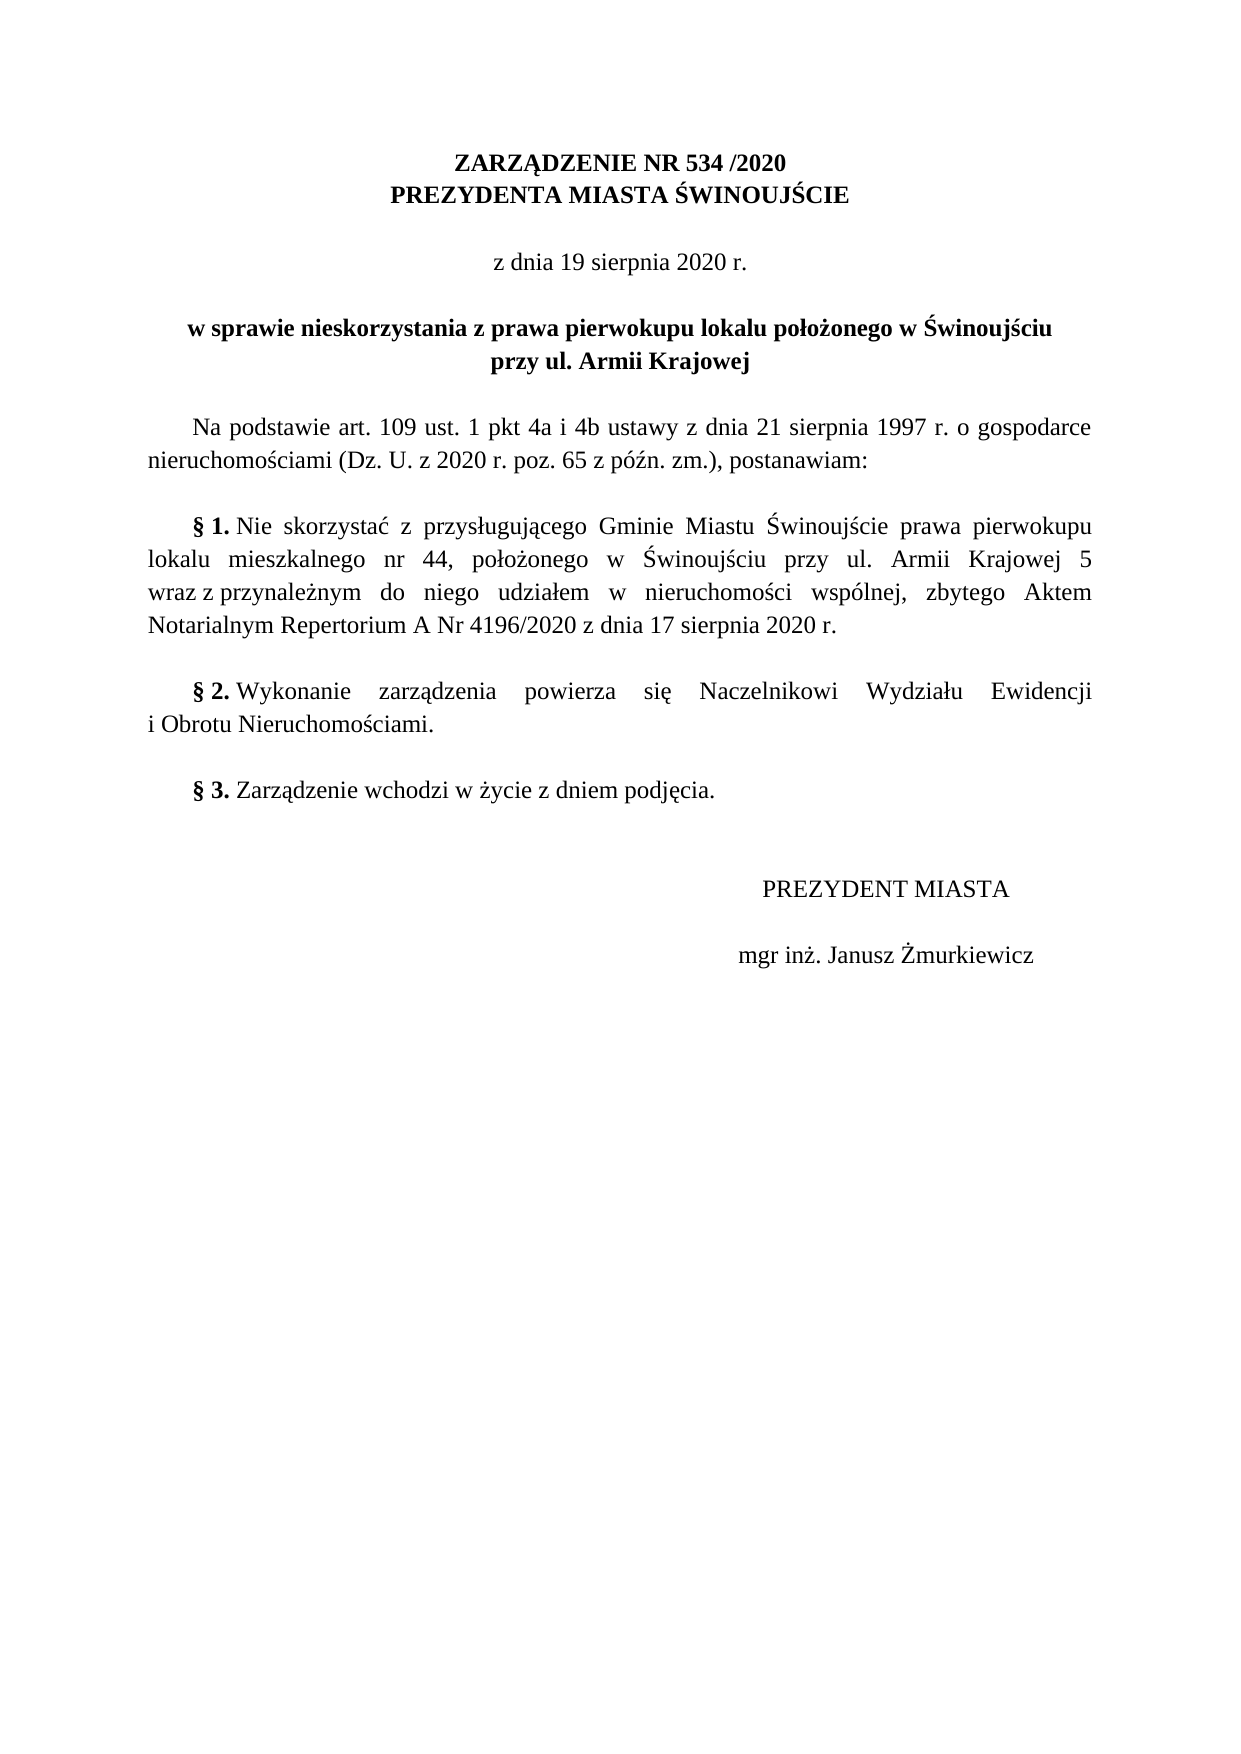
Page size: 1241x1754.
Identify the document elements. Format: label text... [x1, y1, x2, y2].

text PREZYDENT MIASTA [679, 874, 1093, 903]
text ZARZĄDZENIE NR 534 /2020 [148, 148, 1093, 176]
text § 2. Wykonanie zarządzenia powierza się Naczelnikowi Wydziału Ewidencji i Obrotu Nieruchomościami. [148, 676, 1093, 738]
text w sprawie nieskorzystania z prawa pierwokupu lokalu położonego w Świnoujściu przy ul. Armii Krajowej [148, 313, 1093, 374]
text z dnia 19 sierpnia 2020 r. [148, 247, 1093, 275]
text § 3. Zarządzenie wchodzi w życie z dniem podjęcia. [148, 775, 1093, 804]
text mgr inż. Janusz Żmurkiewicz [679, 940, 1093, 969]
text § 1. Nie skorzystać z przysługującego Gminie Miastu Świnoujście prawa pierwokupu lokalu mieszkalnego nr 44, położonego w Świnoujściu przy ul. Armii Krajowej 5 wraz z przynależnym do niego udziałem w nieruchomości wspólnej, zbytego Aktem Notarialnym Repertorium A Nr 4196/2020 z dnia 17 sierpnia 2020 r. [148, 511, 1093, 639]
text PREZYDENTA MIASTA ŚWINOUJŚCIE [148, 181, 1093, 209]
text Na podstawie art. 109 ust. 1 pkt 4a i 4b ustawy z dnia 21 sierpnia 1997 r. o gospodarce nieruchomościami (Dz. U. z 2020 r. poz. 65 z późn. zm.), postanawiam: [148, 412, 1093, 473]
